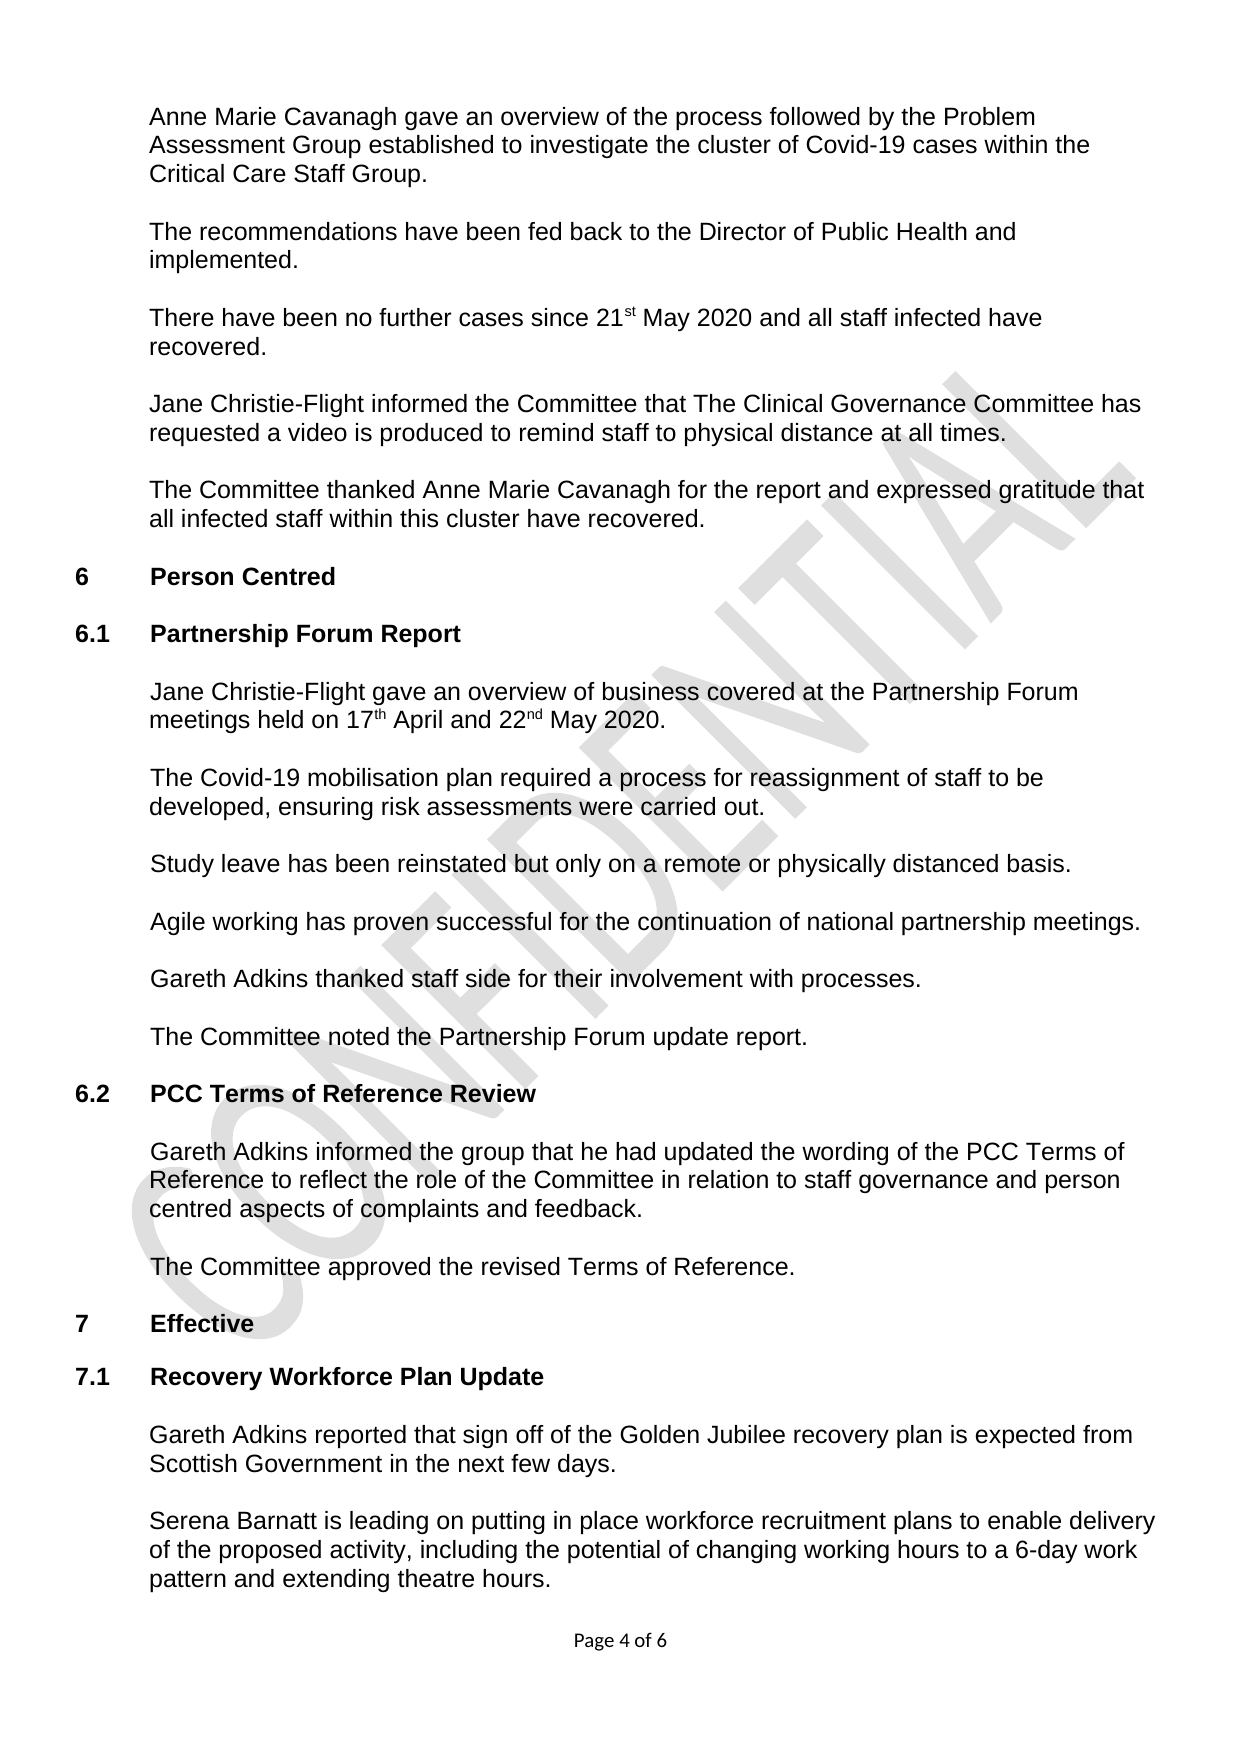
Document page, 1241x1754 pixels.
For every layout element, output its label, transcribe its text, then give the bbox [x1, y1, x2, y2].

text Gareth Adkins informed the group that he had updated the wording of the PCC Terms of Reference to reflect the role of the Committee in relation to staff governance and person centred aspects of complaints and feedback. [149, 1137, 1165, 1223]
text The Covid-19 mobilisation plan required a process for reassignment of staff to be developed, ensuring risk assessments were carried out. [149, 763, 1165, 821]
text Jane Christie-Flight informed the Committee that The Clinical Governance Committee has requested a video is produced to remind staff to physical distance at all times. [75, 389, 1165, 447]
text The Committee thanked Anne Marie Cavanagh for the report and expressed gratitude that all infected staff within this cluster have recovered. [75, 476, 1165, 533]
text 6.1 Partnership Forum Report [75, 619, 1165, 648]
text Gareth Adkins thanked staff side for their involvement with processes. [75, 964, 1165, 993]
text Jane Christie-Flight gave an overview of business covered at the Partnership Forum meetings held on 17th April and 22nd May 2020. [149, 677, 1165, 734]
text 6 Person Centred [75, 562, 1165, 591]
text 7.1 Recovery Workforce Plan Update [75, 1362, 1165, 1391]
text Serena Barnatt is leading on putting in place workforce recruitment plans to enable delivery of the proposed activity, including the potential of changing working hours to a 6-day work pattern and extending theatre hours. [75, 1506, 1165, 1592]
text There have been no further cases since 21st May 2020 and all staff infected have recovered. [75, 303, 1165, 361]
text Gareth Adkins reported that sign off of the Golden Jubilee recovery plan is expected from Scottish Government in the next few days. [75, 1420, 1165, 1477]
text 7 Effective [75, 1308, 1165, 1337]
text The Committee approved the revised Terms of Reference. [75, 1252, 1165, 1281]
text Anne Marie Cavanagh gave an overview of the process followed by the Problem Assessment Group established to investigate the cluster of Covid-19 cases within the Critical Care Staff Group. [75, 102, 1165, 188]
text The Committee noted the Partnership Forum update report. [75, 1022, 1165, 1051]
text The recommendations have been fed back to the Director of Public Health and implemented. [75, 217, 1165, 274]
text Agile working has proven successful for the continuation of national partnership meetings. [75, 907, 1165, 936]
text 6.2 PCC Terms of Reference Review [75, 1079, 1165, 1108]
text Study leave has been reinstated but only on a remote or physically distanced basis. [149, 849, 1165, 878]
